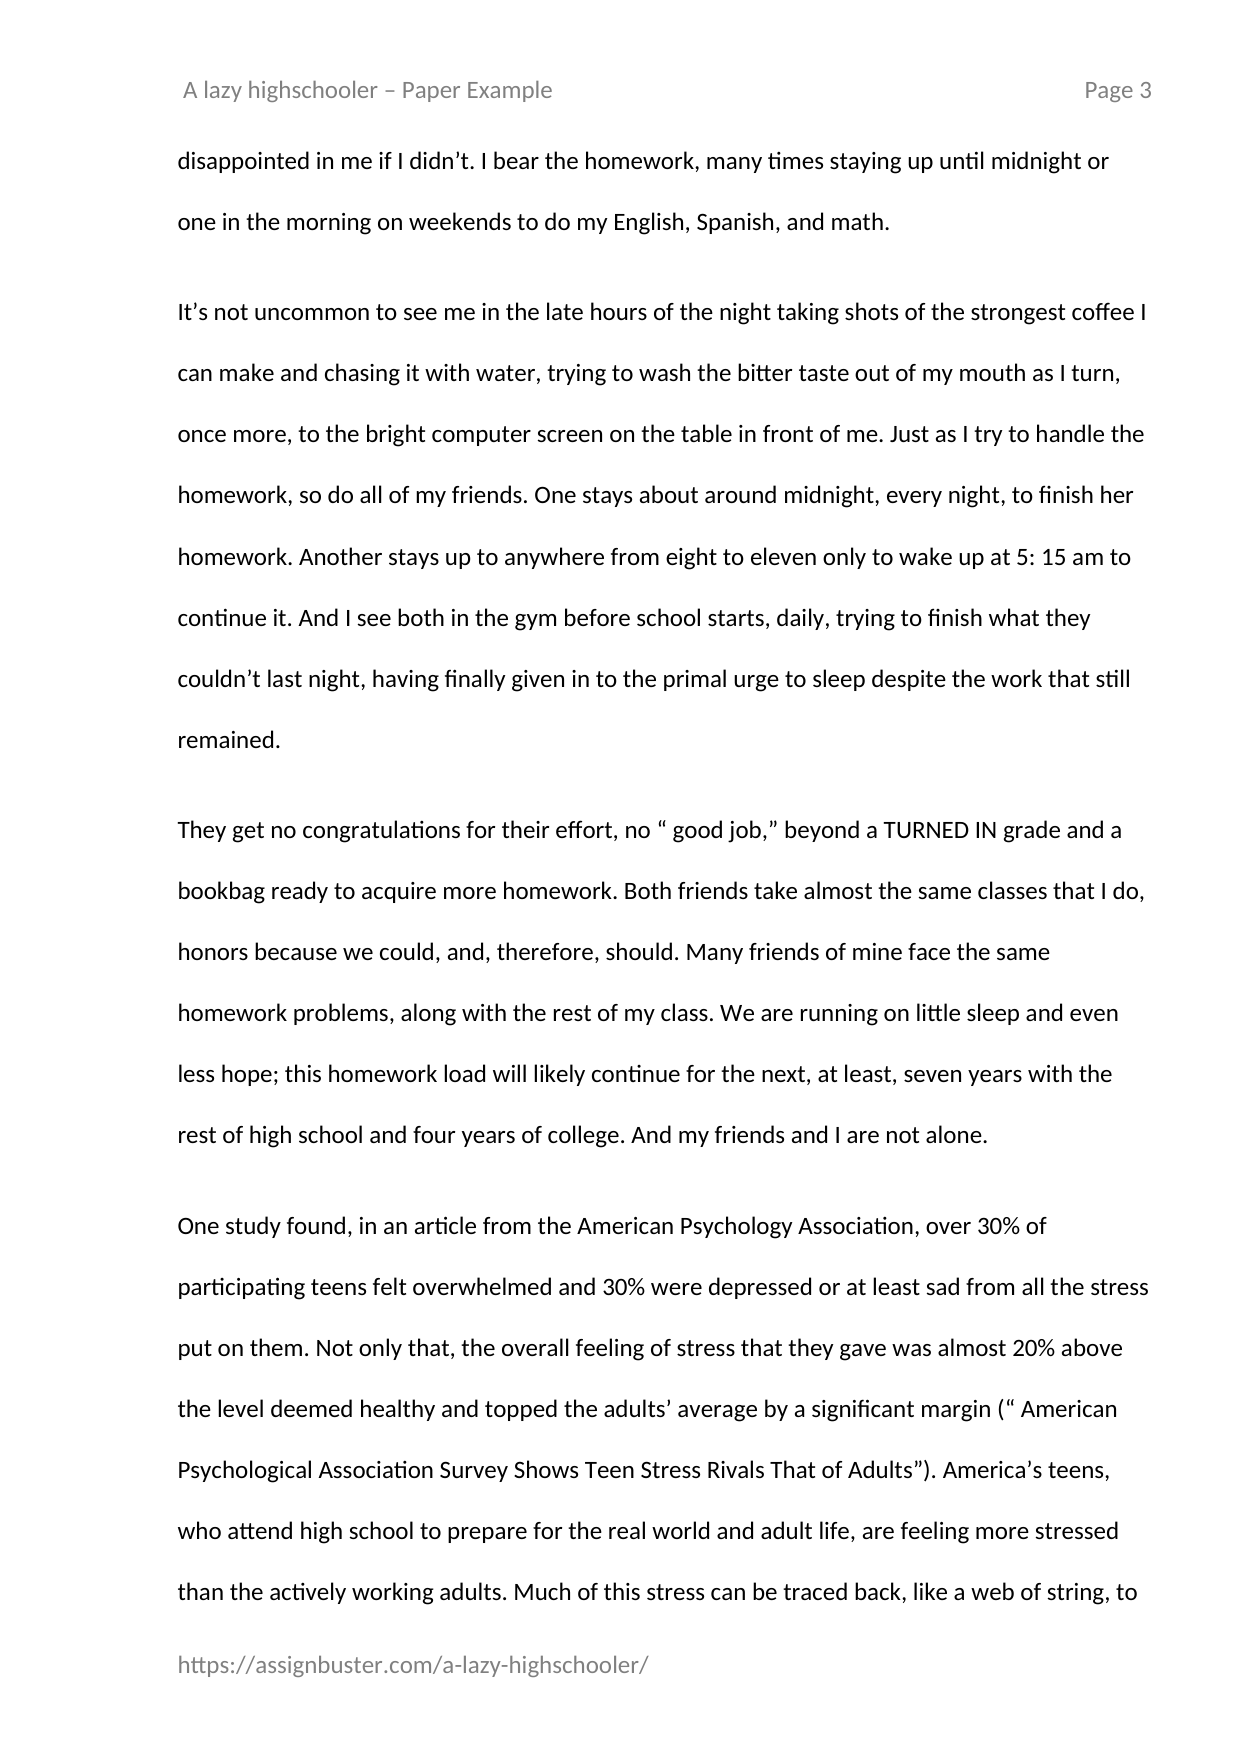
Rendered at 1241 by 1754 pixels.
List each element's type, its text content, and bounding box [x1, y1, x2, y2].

text They get no congratulations for their effort, no “ good job,” beyond a TURNED IN grade and a bookbag ready to acquire more homework. Both friends take almost the same classes that I do, honors because we could, and, therefore, should. Many friends of mine face the same homework problems, along with the rest of my class. We are running on little sleep and even less hope; this homework load will likely continue for the next, at least, seven years with the rest of high school and four years of college. And my friends and I are not alone. [177, 814, 1152, 1150]
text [177, 145, 1152, 237]
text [177, 1210, 1152, 1607]
text It’s not uncommon to see me in the late hours of the night taking shots of the strongest coffee I can make and chasing it with water, trying to wash the bitter taste out of my mouth as I turn, once more, to the bright computer screen on the table in front of me. Just as I try to handle the homework, so do all of my friends. One stays about around midnight, every night, to finish her homework. Another stays up to anywhere from eight to eleven only to wake up at 5: 15 am to continue it. And I see both in the gym before school starts, daily, trying to finish what they couldn’t last night, having finally given in to the primal urge to sleep despite the work that still remained. [177, 297, 1152, 754]
